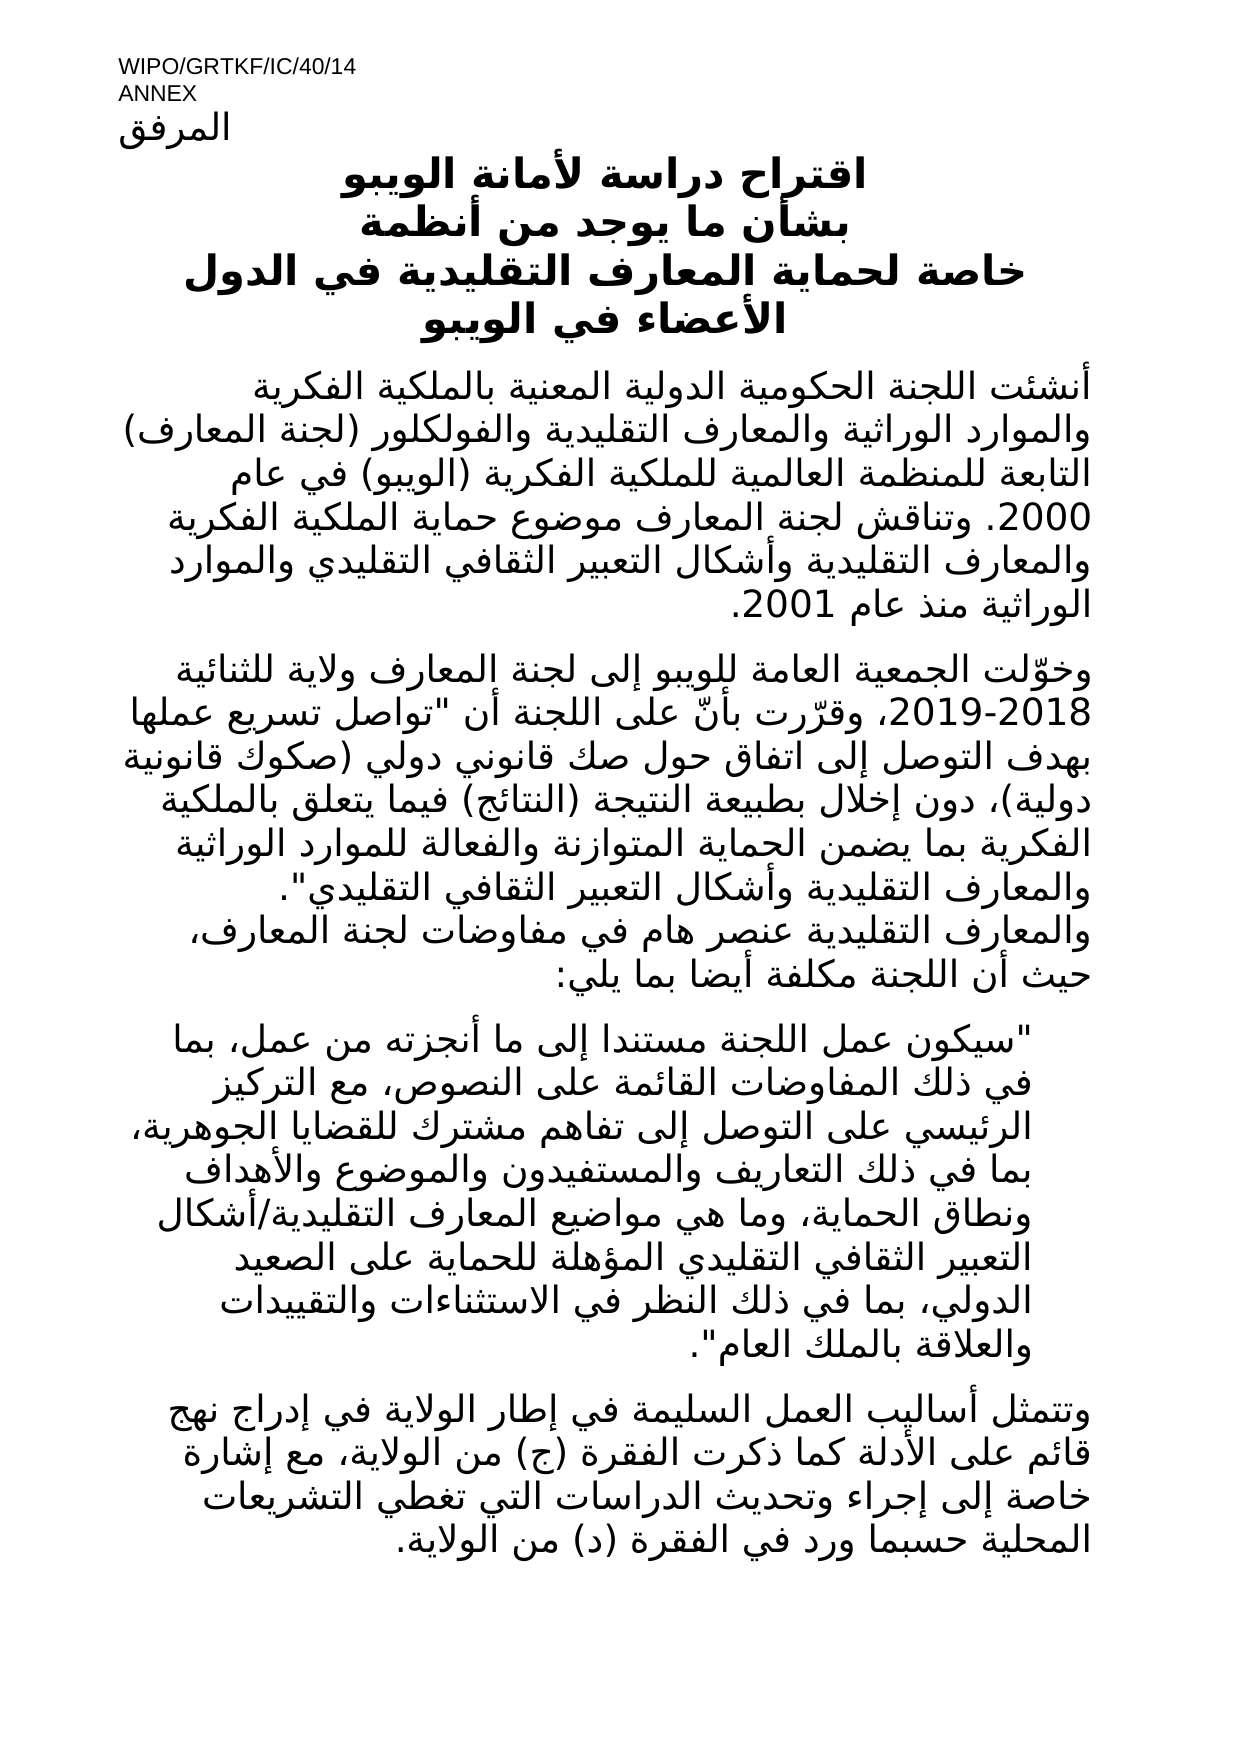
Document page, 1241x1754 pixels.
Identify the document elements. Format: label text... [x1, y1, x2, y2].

text بشأن ما يوجد من أنظمة [118, 198, 1092, 247]
text خاصة لحماية المعارف التقليدية في الدول الأعضاء في الويبو [118, 247, 1092, 344]
text وخوّلت الجمعية العامة للويبو إلى لجنة المعارف ولاية للثنائية 2018-2019، وقرّرت بأنّ على اللجنة أن "تواصل تسريع عملها بهدف التوصل إلى اتفاق حول صك قانوني دولي (صكوك قانونية دولية)، دون إخلال بطبيعة النتيجة (النتائج) فيما يتعلق بالملكية الفكرية بما يضمن الحماية المتوازنة والفعالة للموارد الوراثية والمعارف التقليدية وأشكال التعبير الثقافي التقليدي". والمعارف التقليدية عنصر هام في مفاوضات لجنة المعارف، حيث أن اللجنة مكلفة أيضا بما يلي: [118, 647, 1092, 996]
text اقتراح دراسة لأمانة الويبو [118, 149, 1092, 198]
text وتتمثل أساليب العمل السليمة في إطار الولاية في إدراج نهج قائم على الأدلة كما ذكرت الفقرة (ج) من الولاية، مع إشارة خاصة إلى إجراء وتحديث الدراسات التي تغطي التشريعات المحلية حسبما ورد في الفقرة (د) من الولاية. [118, 1387, 1092, 1562]
text أنشئت اللجنة الحكومية الدولية المعنية بالملكية الفكرية والموارد الوراثية والمعارف التقليدية والفولكلور (لجنة المعارف) التابعة للمنظمة العالمية للملكية الفكرية (الويبو) في عام 2000. وتناقش لجنة المعارف موضوع حماية الملكية الفكرية والمعارف التقليدية وأشكال التعبير الثقافي التقليدي والموارد الوراثية منذ عام 2001. [118, 364, 1092, 626]
text "سيكون عمل اللجنة مستندا إلى ما أنجزته من عمل، بما في ذلك المفاوضات القائمة على النصوص، مع التركيز الرئيسي على التوصل إلى تفاهم مشترك للقضايا الجوهرية، بما في ذلك التعاريف والمستفيدون والموضوع والأهداف ونطاق الحماية، وما هي مواضيع المعارف التقليدية/أشكال التعبير الثقافي التقليدي المؤهلة للحماية على الصعيد الدولي، بما في ذلك النظر في الاستثناءات والتقييدات والعلاقة بالملك العام". [118, 1017, 1033, 1366]
